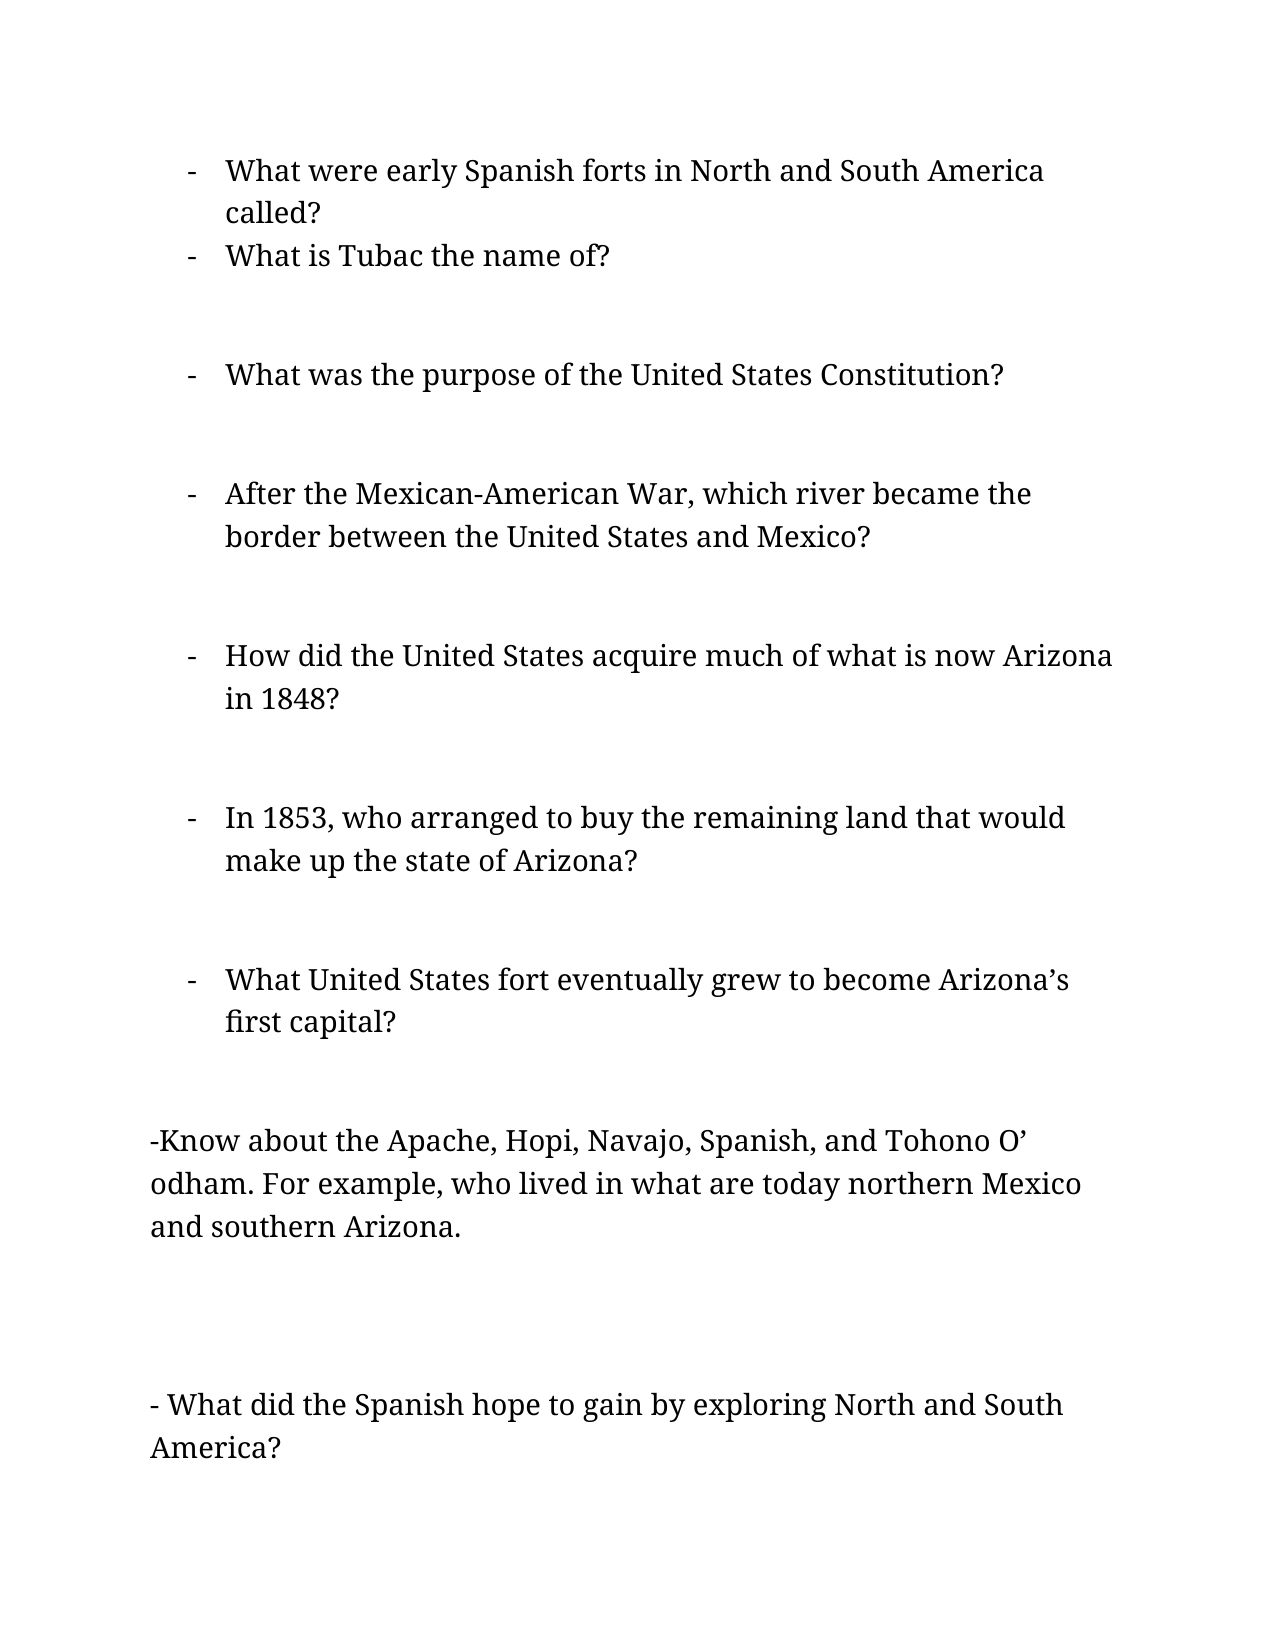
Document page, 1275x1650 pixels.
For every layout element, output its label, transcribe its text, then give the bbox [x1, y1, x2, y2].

list What was the purpose of the United States Constitution? [187, 354, 1125, 394]
list What were early Spanish forts in North and South America called? [187, 150, 1125, 232]
list What United States fort eventually grew to become Arizona’s first capital? [187, 959, 1125, 1041]
text - What did the Spanish hope to gain by exploring North and South America? [150, 1385, 1125, 1467]
list After the Mexican-American War, which river became the border between the United States and Mexico? [187, 473, 1125, 556]
list In 1853, who arranged to buy the remaining land that would make up the state of Arizona? [187, 797, 1125, 879]
list What is Tubac the name of? [187, 236, 1125, 275]
list How did the United States acquire much of what is now Arizona in 1848? [187, 635, 1125, 718]
text -Know about the Apache, Hopi, Navajo, Spanish, and Tohono O’ odham. For example, who lived in what are today northern Mexico and southern Arizona. [150, 1121, 1125, 1246]
